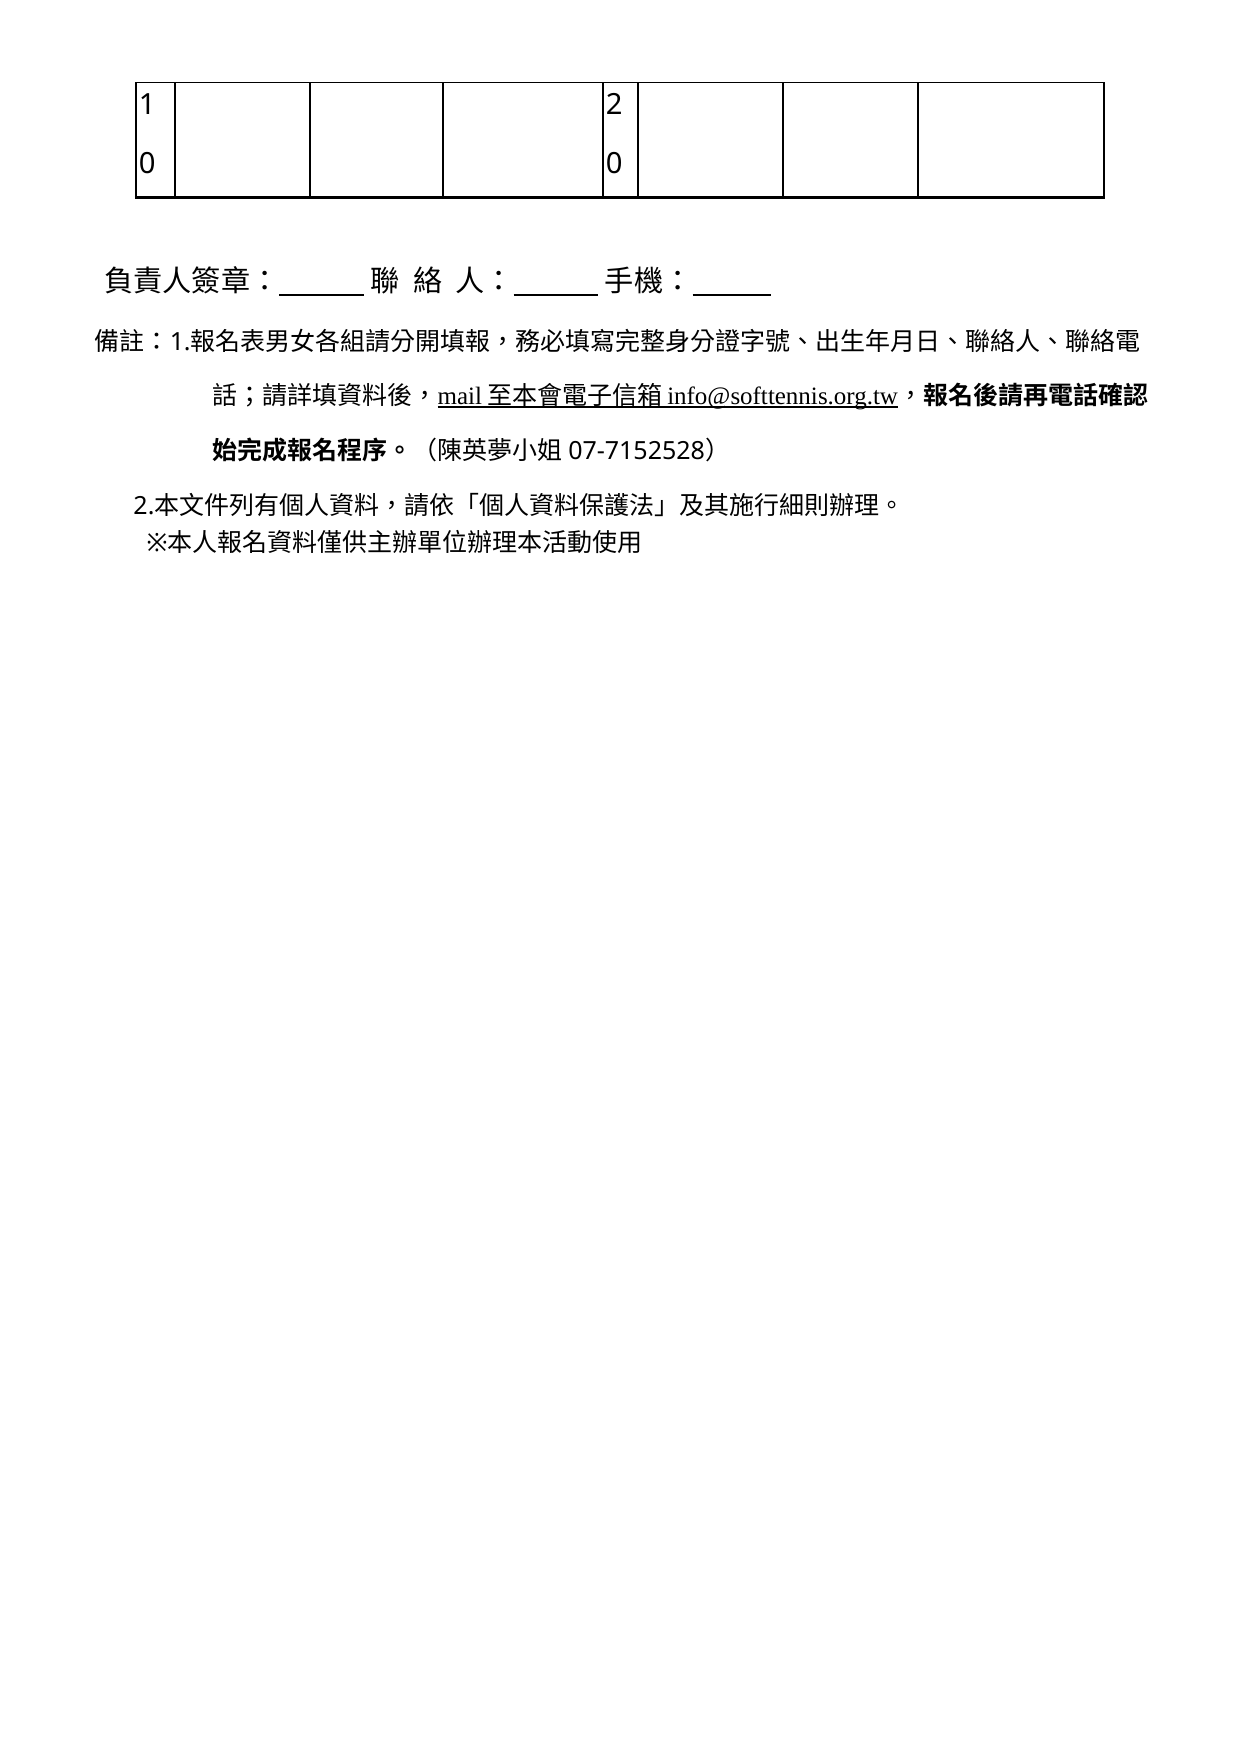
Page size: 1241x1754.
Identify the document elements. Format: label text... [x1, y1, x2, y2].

table_cell [639, 83, 782, 196]
table_cell [919, 83, 1103, 196]
table_cell [784, 83, 917, 196]
table_cell [176, 83, 309, 196]
text ※本人報名資料僅供主辦單位辦理本活動使用 [75, 522, 1165, 559]
text 備註：1.報名表男女各組請分開填報，務必填寫完整身分證字號、出生年月日、聯絡人、聯絡電話；請詳填資料後，mail至本會電子信箱info@softtennis.org.tw，報名後請再電話確認始完成報名程序。（陳英夢小姐 07-7152528） [75, 321, 1165, 466]
text 2.本文件列有個人資料，請依「個人資料保護法」及其施行細則辦理。 [75, 484, 1165, 522]
table_cell 20 [604, 83, 637, 196]
text 負責人簽章： 聯 絡 人： 手機： [75, 258, 1165, 300]
table_cell [311, 83, 442, 196]
table_cell [444, 83, 602, 196]
table_cell 10 [137, 83, 174, 196]
